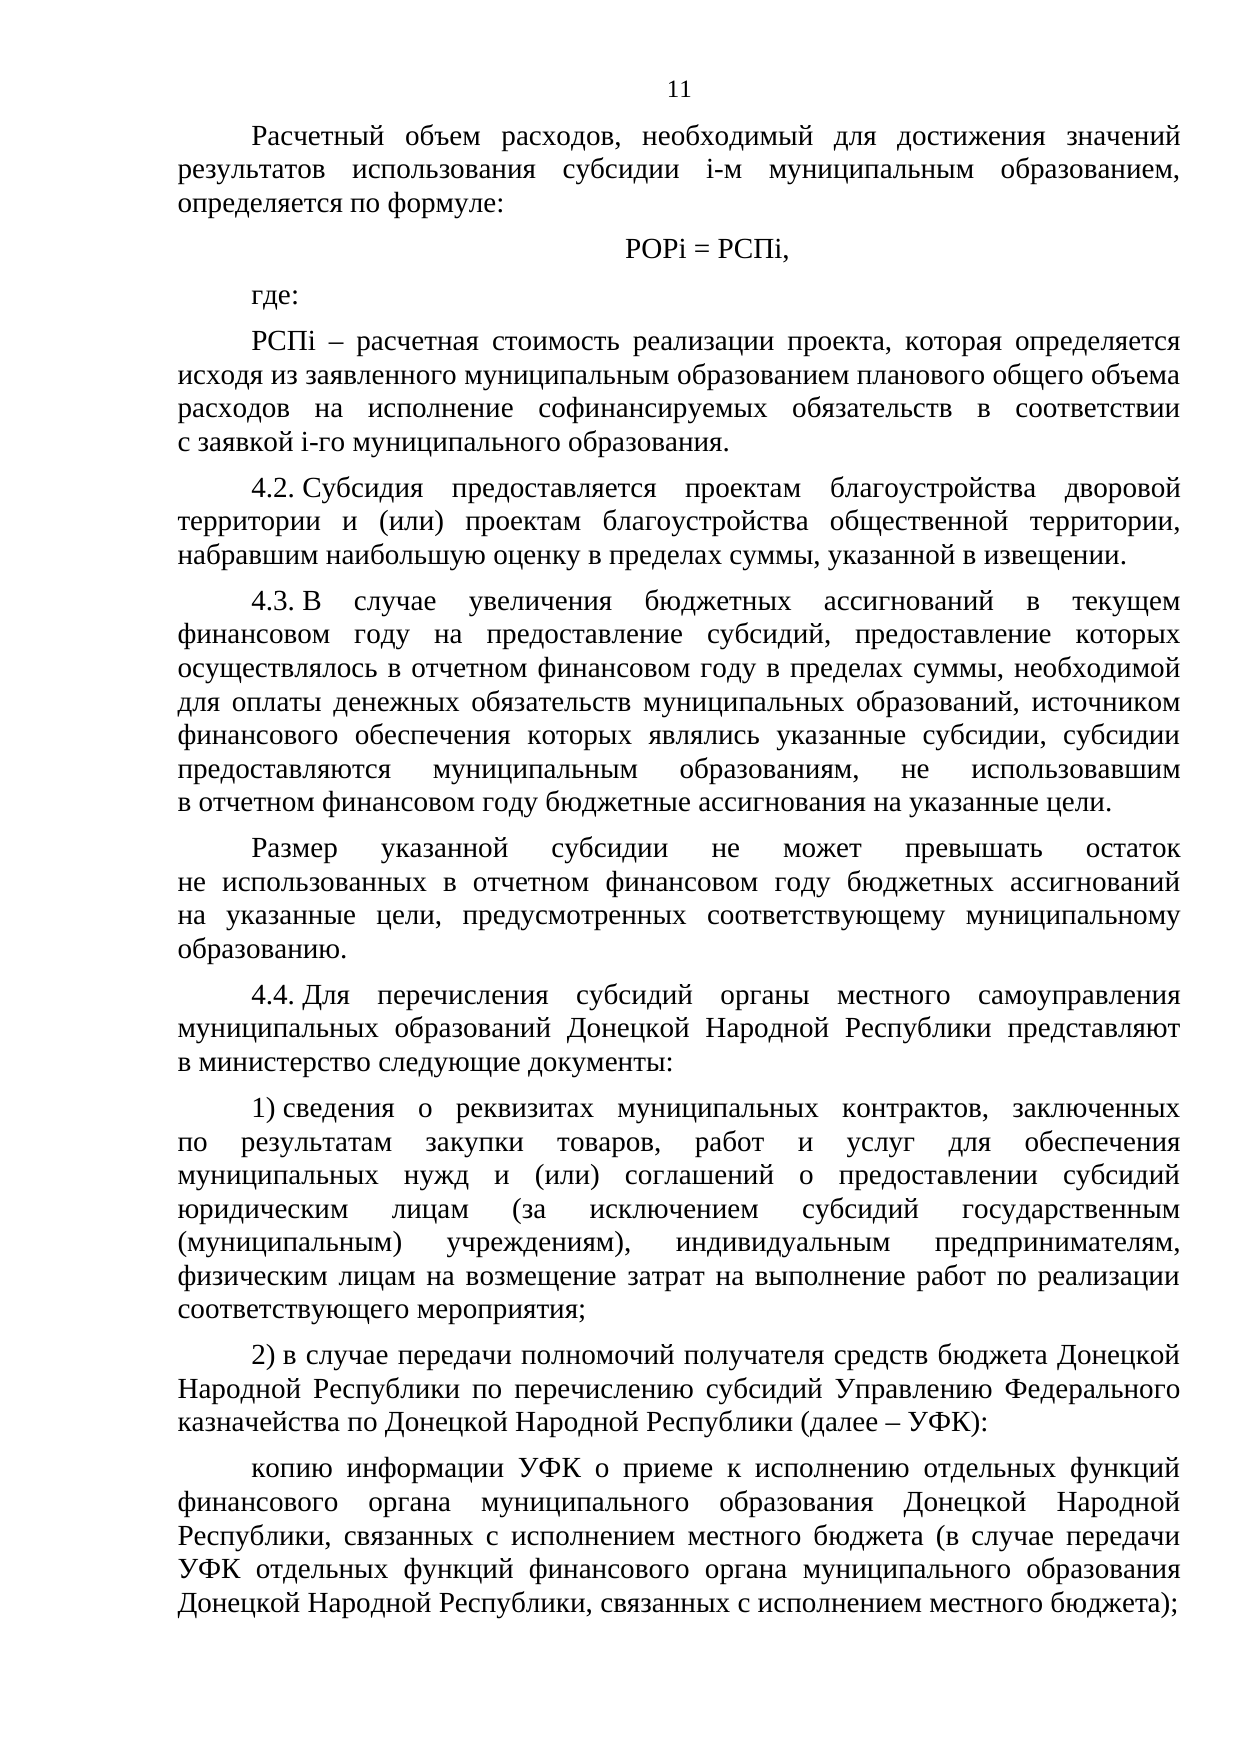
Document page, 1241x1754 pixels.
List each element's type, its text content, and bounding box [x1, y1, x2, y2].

text 4.2. Субсидия предоставляется проектам благоустройства дворовой территории и (или) проектам благоустройства общественной территории, набравшим наибольшую оценку в пределах суммы, указанной в извещении. [177, 470, 1181, 571]
text Размер указанной субсидии не может превышать остаток не использованных в отчетном финансовом году бюджетных ассигнований на указанные цели, предусмотренных соответствующему муниципальному образованию. [177, 830, 1181, 964]
text копию информации УФК о приеме к исполнению отдельных функций финансового органа муниципального образования Донецкой Народной Республики, связанных с исполнением местного бюджета (в случае передачи УФК отдельных функций финансового органа муниципального образования Донецкой Народной Республики, связанных с исполнением местного бюджета); [177, 1451, 1181, 1618]
text РСПi – расчетная стоимость реализации проекта, которая определяется исходя из заявленного муниципальным образованием планового общего объема расходов на исполнение софинансируемых обязательств в соответствии с заявкой i-го муниципального образования. [177, 323, 1181, 457]
text 1) сведения о реквизитах муниципальных контрактов, заключенных по результатам закупки товаров, работ и услуг для обеспечения муниципальных нужд и (или) соглашений о предоставлении субсидий юридическим лицам (за исключением субсидий государственным (муниципальным) учреждениям), индивидуальным предпринимателям, физическим лицам на возмещение затрат на выполнение работ по реализации соответствующего мероприятия; [177, 1090, 1181, 1325]
text Расчетный объем расходов, необходимый для достижения значений результатов использования субсидии i-м муниципальным образованием, определяется по формуле: [177, 118, 1181, 219]
text 2) в случае передачи полномочий получателя средств бюджета Донецкой Народной Республики по перечислению субсидий Управлению Федерального казначейства по Донецкой Народной Республики (далее – УФК): [177, 1337, 1181, 1438]
text 4.3. В случае увеличения бюджетных ассигнований в текущем финансовом году на предоставление субсидий, предоставление которых осуществлялось в отчетном финансовом году в пределах суммы, необходимой для оплаты денежных обязательств муниципальных образований, источником финансового обеспечения которых являлись указанные субсидии, субсидии предоставляются муниципальным образованиям, не использовавшим в отчетном финансовом году бюджетные ассигнования на указанные цели. [177, 583, 1181, 818]
text РОРi = РСПi, [177, 231, 1181, 265]
text где: [177, 277, 1181, 311]
text 4.4. Для перечисления субсидий органы местного самоуправления муниципальных образований Донецкой Народной Республики представляют в министерство следующие документы: [177, 977, 1181, 1078]
